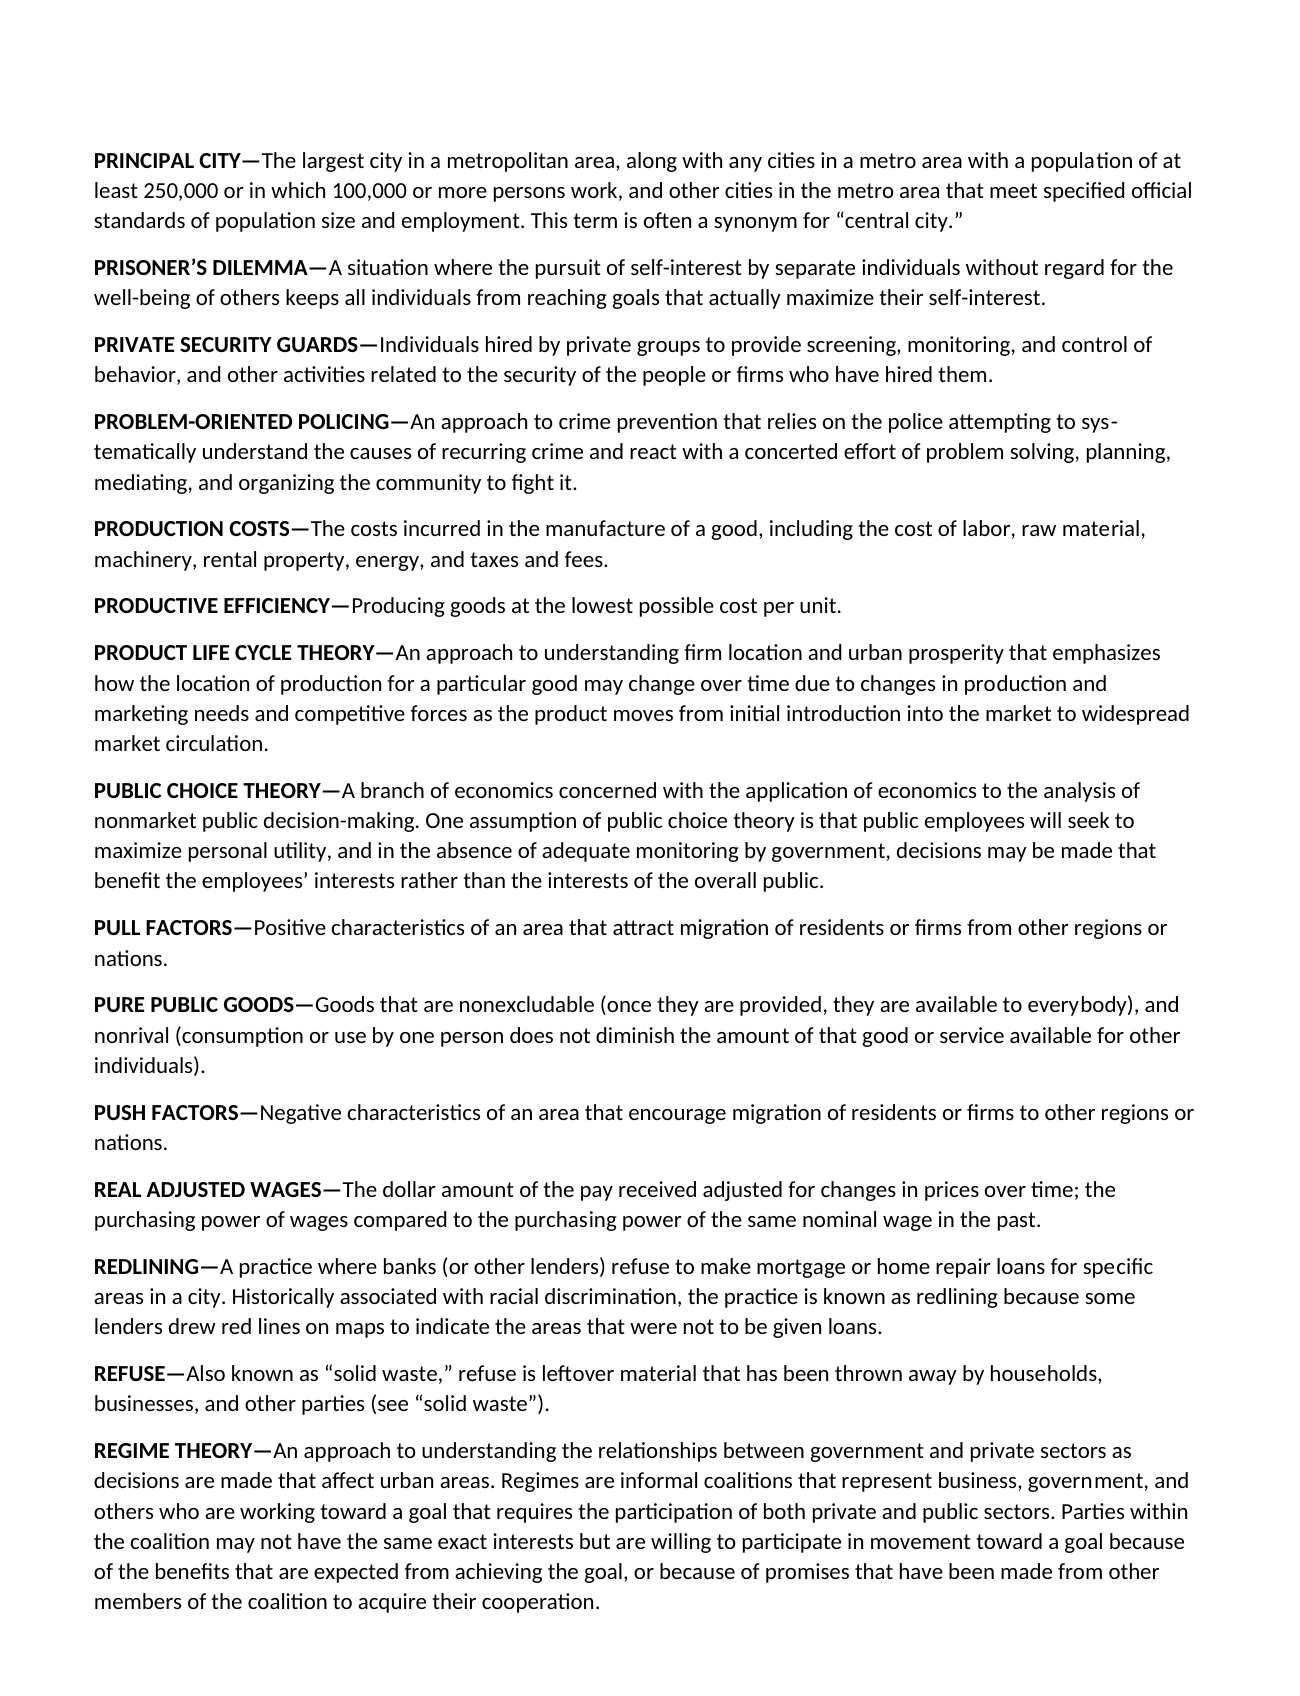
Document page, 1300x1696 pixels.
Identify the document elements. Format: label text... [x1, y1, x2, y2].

text PUBLIC CHOICE THEORY—A branch of economics concerned with the application of economics to the analysis of nonmarket public decision-making. One assumption of public choice theory is that public employees will seek to maximize personal utility, and in the absence of adequate monitoring by government, decisions may be made that benefit the employees’ interests rather than the interests of the overall public. [94, 776, 1205, 895]
text PRODUCTION COSTS—The costs incurred in the manufacture of a good, including the cost of labor, raw material, machinery, rental property, energy, and taxes and fees. [94, 514, 1205, 573]
text PURE PUBLIC GOODS—Goods that are nonexcludable (once they are provided, they are available to everybody), and nonrival (consumption or use by one person does not diminish the amount of that good or service available for other individuals). [94, 991, 1205, 1079]
text REFUSE—Also known as “solid waste,” refuse is leftover material that has been thrown away by households, businesses, and other parties (see “solid waste”). [94, 1359, 1205, 1418]
text PRISONER’S DILEMMA—A situation where the pursuit of self-interest by separate individuals without regard for the well-being of others keeps all individuals from reaching goals that actually maximize their self-interest. [94, 253, 1205, 311]
text PULL FACTORS—Positive characteristics of an area that attract migration of residents or firms from other regions or nations. [94, 913, 1205, 972]
text PRINCIPAL CITY—The largest city in a metropolitan area, along with any cities in a metro area with a population of at least 250,000 or in which 100,000 or more persons work, and other cities in the metro area that meet specified official standards of population size and employment. This term is often a synonym for “central city.” [94, 146, 1205, 234]
text PUSH FACTORS—Negative characteristics of an area that encourage migration of residents or firms to other regions or nations. [94, 1098, 1205, 1156]
text PRODUCTIVE EFFICIENCY—Producing goods at the lowest possible cost per unit. [94, 592, 1205, 620]
text PRODUCT LIFE CYCLE THEORY—An approach to understanding firm location and urban prosperity that emphasizes how the location of production for a particular good may change over time due to changes in production and marketing needs and competitive forces as the product moves from initial introduction into the market to widespread market circulation. [94, 638, 1205, 757]
text PROBLEM-ORIENTED POLICING—An approach to crime prevention that relies on the police attempting to systematically understand the causes of recurring crime and react with a concerted effort of problem solving, planning, mediating, and organizing the community to fight it. [94, 407, 1205, 496]
text REAL ADJUSTED WAGES—The dollar amount of the pay received adjusted for changes in prices over time; the purchasing power of wages compared to the purchasing power of the same nominal wage in the past. [94, 1175, 1205, 1233]
text REDLINING—A practice where banks (or other lenders) refuse to make mortgage or home repair loans for specific areas in a city. Historically associated with racial discrimination, the practice is known as redlining because some lenders drew red lines on maps to indicate the areas that were not to be given loans. [94, 1252, 1205, 1341]
text PRIVATE SECURITY GUARDS—Individuals hired by private groups to provide screening, monitoring, and control of behavior, and other activities related to the security of the people or firms who have hired them. [94, 330, 1205, 388]
text REGIME THEORY—An approach to understanding the relationships between government and private sectors as decisions are made that affect urban areas. Regimes are informal coalitions that represent business, government, and others who are working toward a goal that requires the participation of both private and public sectors. Parties within the coalition may not have the same exact interests but are willing to participate in movement toward a goal because of the benefits that are expected from achieving the goal, or because of promises that have been made from other members of the coalition to acquire their cooperation. [94, 1436, 1205, 1616]
